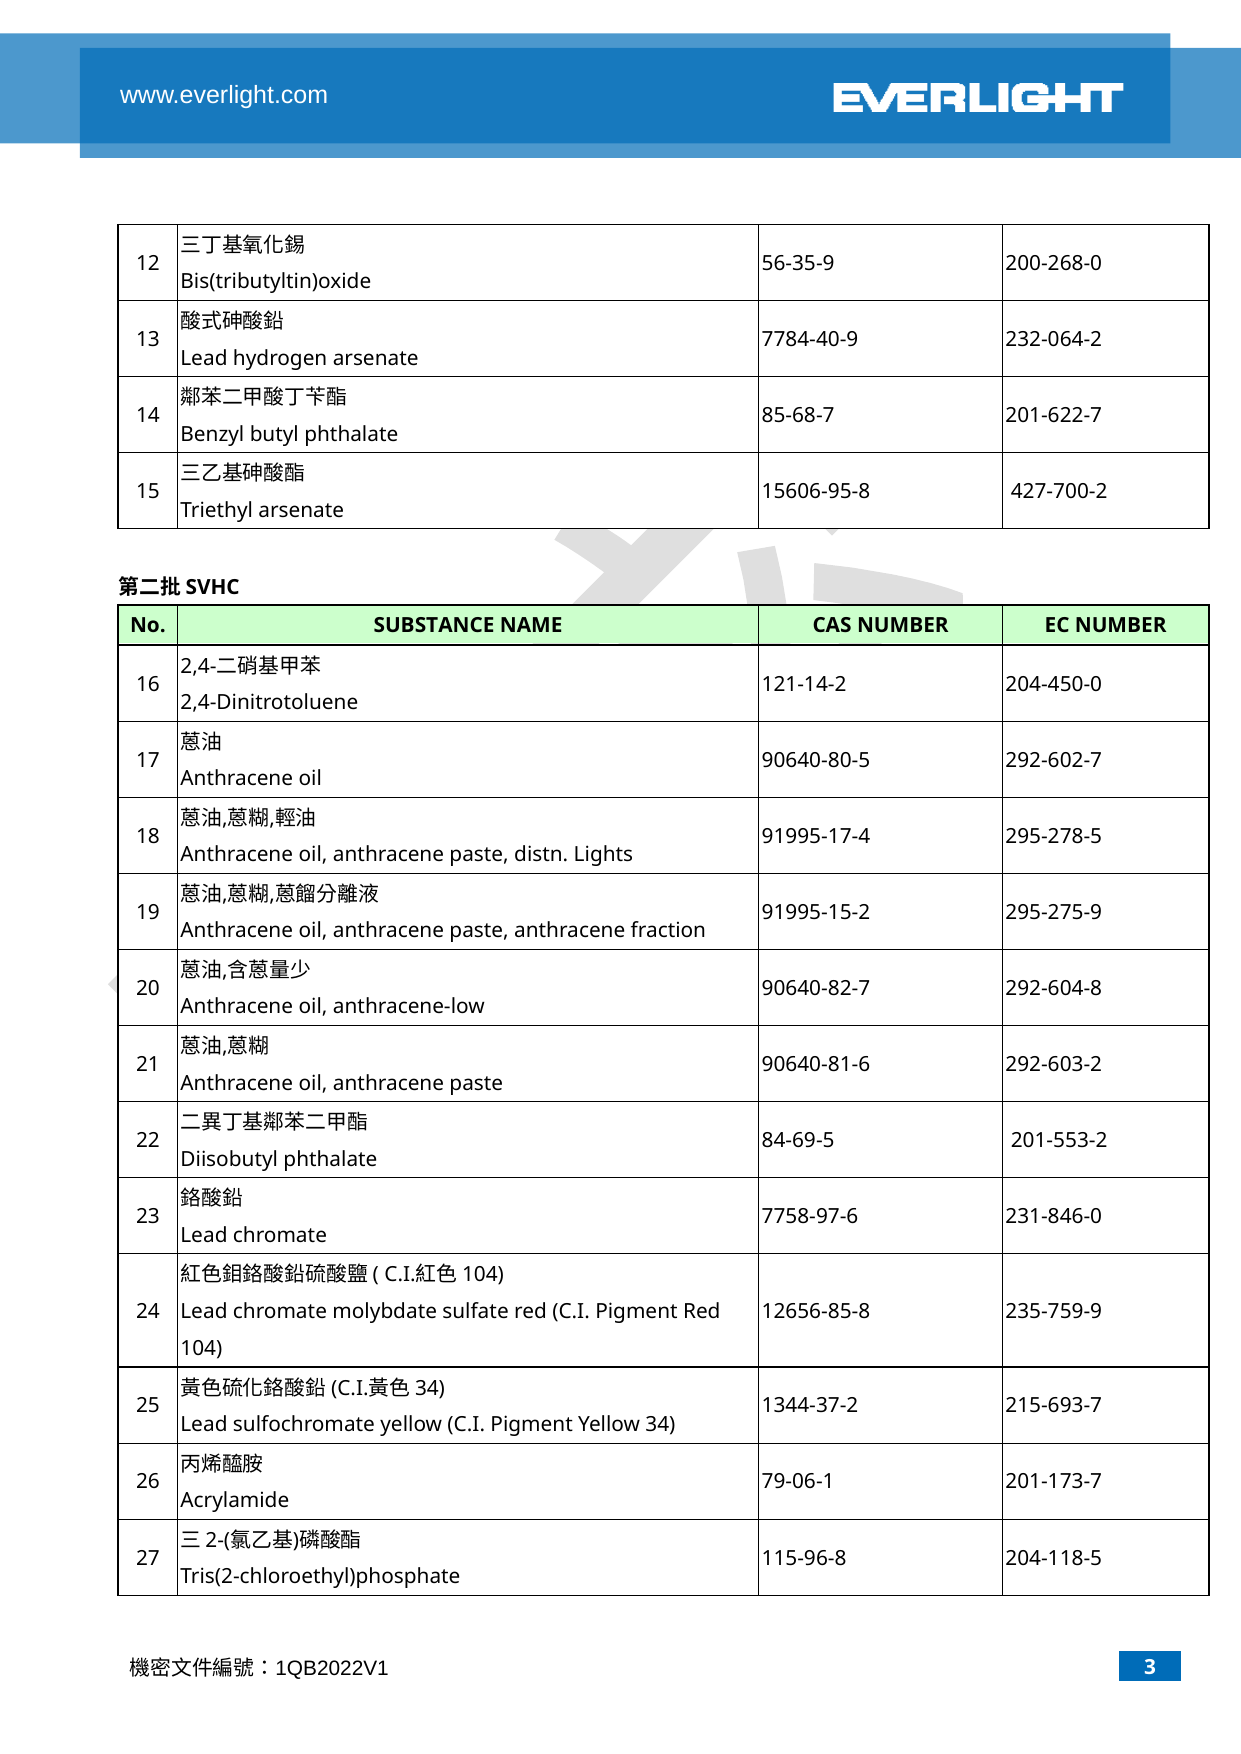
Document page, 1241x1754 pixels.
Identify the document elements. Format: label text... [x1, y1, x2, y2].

table_cell 26 [119, 1444, 177, 1518]
table_cell 12656-85-8 [759, 1254, 1002, 1366]
table_cell 27 [119, 1520, 177, 1594]
table_cell 21 [119, 1026, 177, 1101]
table_cell 292-603-2 [1003, 1026, 1208, 1101]
table_cell 13 [119, 301, 177, 376]
table_cell 56-35-9 [759, 225, 1002, 300]
table_cell 295-275-9 [1003, 874, 1208, 949]
table_cell 12 [119, 225, 177, 300]
table_cell 18 [119, 798, 177, 873]
table_cell 25 [119, 1368, 177, 1442]
table_cell 蒽油,蒽糊 Anthracene oil, anthracene paste [178, 1026, 758, 1101]
table_cell 蒽油,蒽糊,輕油 Anthracene oil, anthracene paste, distn. Lights [178, 798, 758, 873]
table_cell 90640-82-7 [759, 950, 1002, 1025]
table_cell 鉻酸鉛 Lead chromate [178, 1178, 758, 1253]
table_cell 22 [119, 1102, 177, 1177]
table_cell 85-68-7 [759, 377, 1002, 452]
table_cell 7758-97-6 [759, 1178, 1002, 1253]
table_cell 黃色硫化鉻酸鉛 (C.I.黃色 34) Lead sulfochromate yellow (C.I. Pigment Yellow 34) [178, 1368, 758, 1442]
table_cell 丙烯醯胺 Acrylamide [178, 1444, 758, 1518]
table_header CAS NUMBER [759, 606, 1002, 643]
picture [833, 83, 1124, 112]
table_cell 14 [119, 377, 177, 452]
text 第二批 SVHC [118, 529, 1122, 604]
table_cell 蒽油,蒽糊,蒽餾分離液 Anthracene oil, anthracene paste, anthracene fraction [178, 874, 758, 949]
table_cell 215-693-7 [1003, 1368, 1208, 1442]
table_cell 23 [119, 1178, 177, 1253]
table_cell 1344-37-2 [759, 1368, 1002, 1442]
table_cell 292-602-7 [1003, 722, 1208, 797]
table_cell 7784-40-9 [759, 301, 1002, 376]
table_cell 121-14-2 [759, 646, 1002, 721]
table_cell 232-064-2 [1003, 301, 1208, 376]
table_cell [759, 1444, 1002, 1518]
table_header SUBSTANCE NAME [178, 606, 758, 643]
table_cell 91995-15-2 [759, 874, 1002, 949]
table_cell 蒽油,含蒽量少 Anthracene oil, anthracene-low [178, 950, 758, 1025]
table_cell 201-553-2 [1003, 1102, 1208, 1177]
table_cell 20 [119, 950, 177, 1025]
table_cell 2,4-二硝基甲苯 2,4-Dinitrotoluene [178, 646, 758, 721]
table_cell 三丁基氧化錫 Bis(tributyltin)oxide [178, 225, 758, 300]
table_cell 酸式砷酸鉛 Lead hydrogen arsenate [178, 301, 758, 376]
table_cell 115-96-8 [759, 1520, 1002, 1594]
table_cell 204-118-5 [1003, 1520, 1208, 1594]
table_cell 427-700-2 [1003, 453, 1208, 528]
table_cell 24 [119, 1254, 177, 1366]
table_cell 鄰苯酸丁苄酯 Benzyl butyl phthalate [178, 377, 758, 452]
table_cell 17 [119, 722, 177, 797]
table_cell 295-278-5 [1003, 798, 1208, 873]
table_cell 紅色鉬鉻酸鉛硫酸鹽 ( C.I.紅色 104) Lead chromate molybdate sulfate red (C.I. Pigment Red 104) [178, 1254, 758, 1366]
table_header EC NUMBER [1003, 606, 1208, 643]
table_cell 三乙基砷酸酯 Triethyl arsenate [178, 453, 758, 528]
table_cell 84-69-5 [759, 1102, 1002, 1177]
table_cell 201-622-7 [1003, 377, 1208, 452]
table_cell 蒽油 Anthracene oil [178, 722, 758, 797]
table_cell 201-173-7 [1003, 1444, 1208, 1518]
table_cell 235-759-9 [1003, 1254, 1208, 1366]
table_cell 15606-95-8 [759, 453, 1002, 528]
table_cell 91995-17-4 [759, 798, 1002, 873]
table_header No. [119, 606, 177, 643]
table_cell 二異丁基鄰苯酯 Diisobutyl phthalate [178, 1102, 758, 1177]
table_cell 15 [119, 453, 177, 528]
table_cell 19 [119, 874, 177, 949]
table_cell 200-268-0 [1003, 225, 1208, 300]
table_cell 三2-(氯乙基)磷酸酯 Tris(2-chloroethyl)phosphate [178, 1520, 758, 1594]
table_cell 16 [119, 646, 177, 721]
table_cell 292-604-8 [1003, 950, 1208, 1025]
table_cell 231-846-0 [1003, 1178, 1208, 1253]
table_cell 90640-81-6 [759, 1026, 1002, 1101]
table_cell 204-450-0 [1003, 646, 1208, 721]
table_cell 90640-80-5 [759, 722, 1002, 797]
